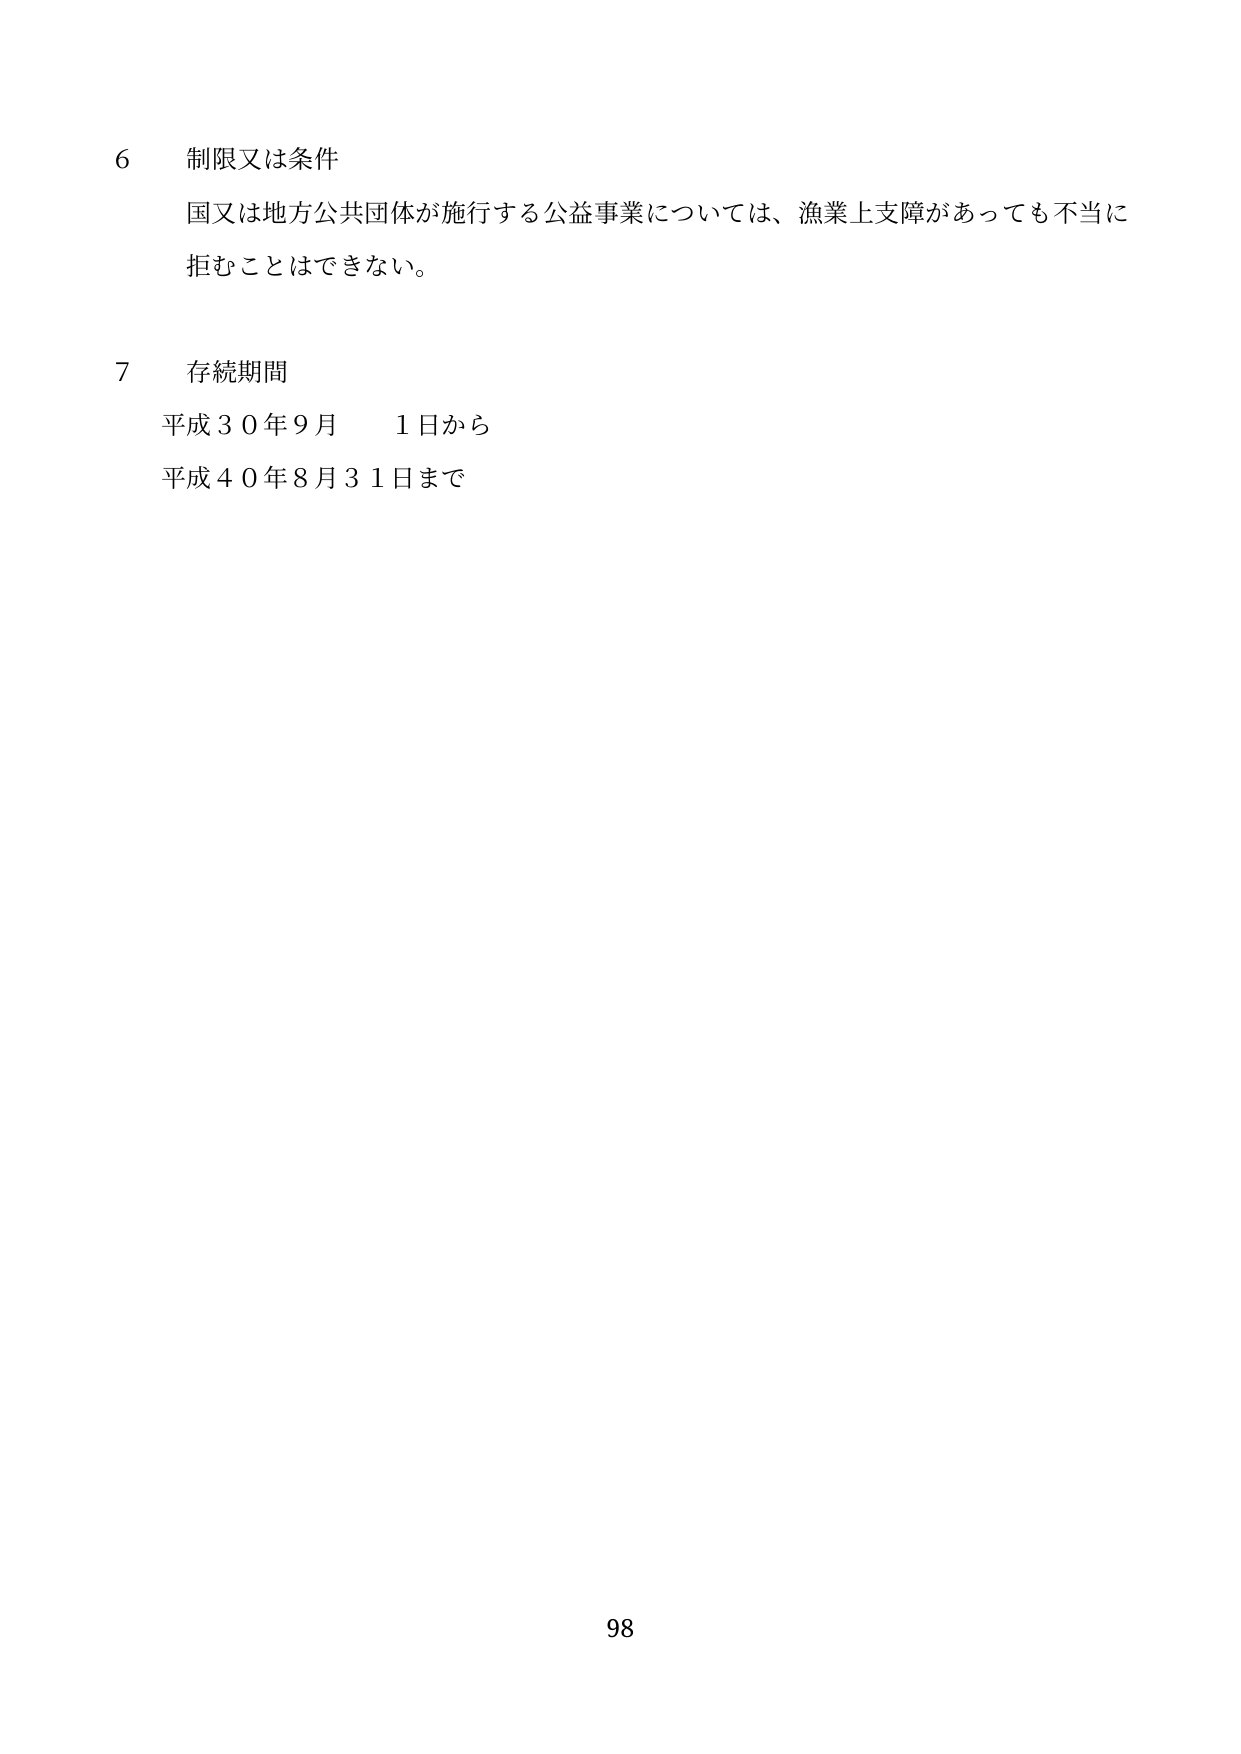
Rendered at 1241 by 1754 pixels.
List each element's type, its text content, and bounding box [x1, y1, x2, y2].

text 平成４０年８月３１日まで１ 公示番号 共第４６号（現行：共第４６号） [110, 450, 1131, 503]
text ７ 存続期間 [110, 344, 1131, 397]
text 国又は地方公共団体が施行する公益事業については、漁業上支障があっても不当に拒むことはできない。 [110, 185, 1131, 291]
text 平成３０年９月 １日から [110, 397, 1131, 450]
text ６ 制限又は条件 [110, 132, 1131, 185]
